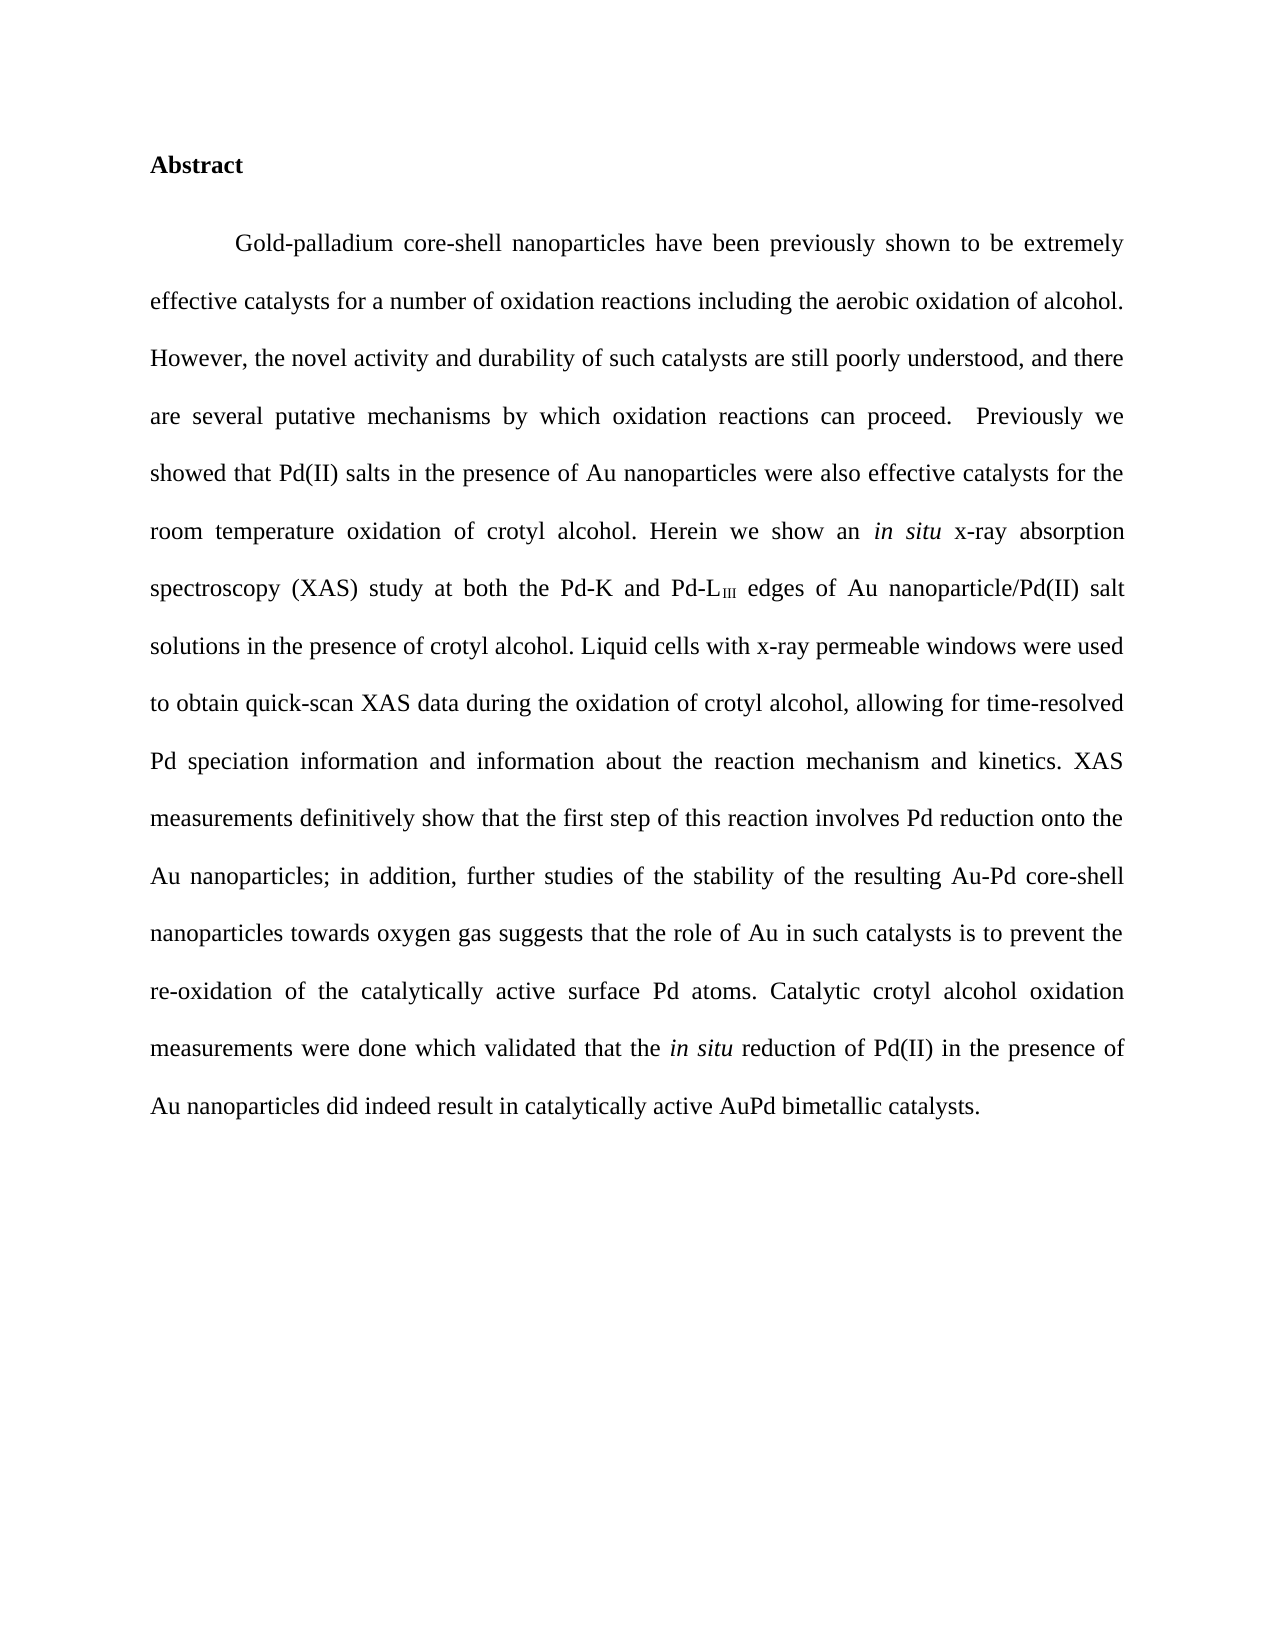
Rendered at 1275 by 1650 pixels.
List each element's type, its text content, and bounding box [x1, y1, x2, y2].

text Abstract [150, 150, 1125, 179]
text Gold-palladium core-shell nanoparticles have been previously shown to be extremely effective catalysts for a number of oxidation reactions including the aerobic oxidation of alcohol. However, the novel activity and durability of such catalysts are still poorly understood, and there are several putative mechanisms by which oxidation reactions can proceed. Previously we showed that Pd(II) salts in the presence of Au nanoparticles were also effective catalysts for the room temperature oxidation of crotyl alcohol. Herein we show an in situ x-ray absorption spectroscopy (XAS) study at both the Pd-K and Pd-LIII edges of Au nanoparticle/Pd(II) salt solutions in the presence of crotyl alcohol. Liquid cells with x-ray permeable windows were used to obtain quick-scan XAS data during the oxidation of crotyl alcohol, allowing for time-resolved Pd speciation information and information about the reaction mechanism and kinetics. XAS measurements definitively show that the first step of this reaction involves Pd reduction onto the Au nanoparticles; in addition, further studies of the stability of the resulting Au-Pd core-shell nanoparticles towards oxygen gas suggests that the role of Au in such catalysts is to prevent the re-oxidation of the catalytically active surface Pd atoms. Catalytic crotyl alcohol oxidation measurements were done which validated that the in situ reduction of Pd(II) in the presence of Au nanoparticles did indeed result in catalytically active AuPd bimetallic catalysts. [150, 228, 1125, 1119]
